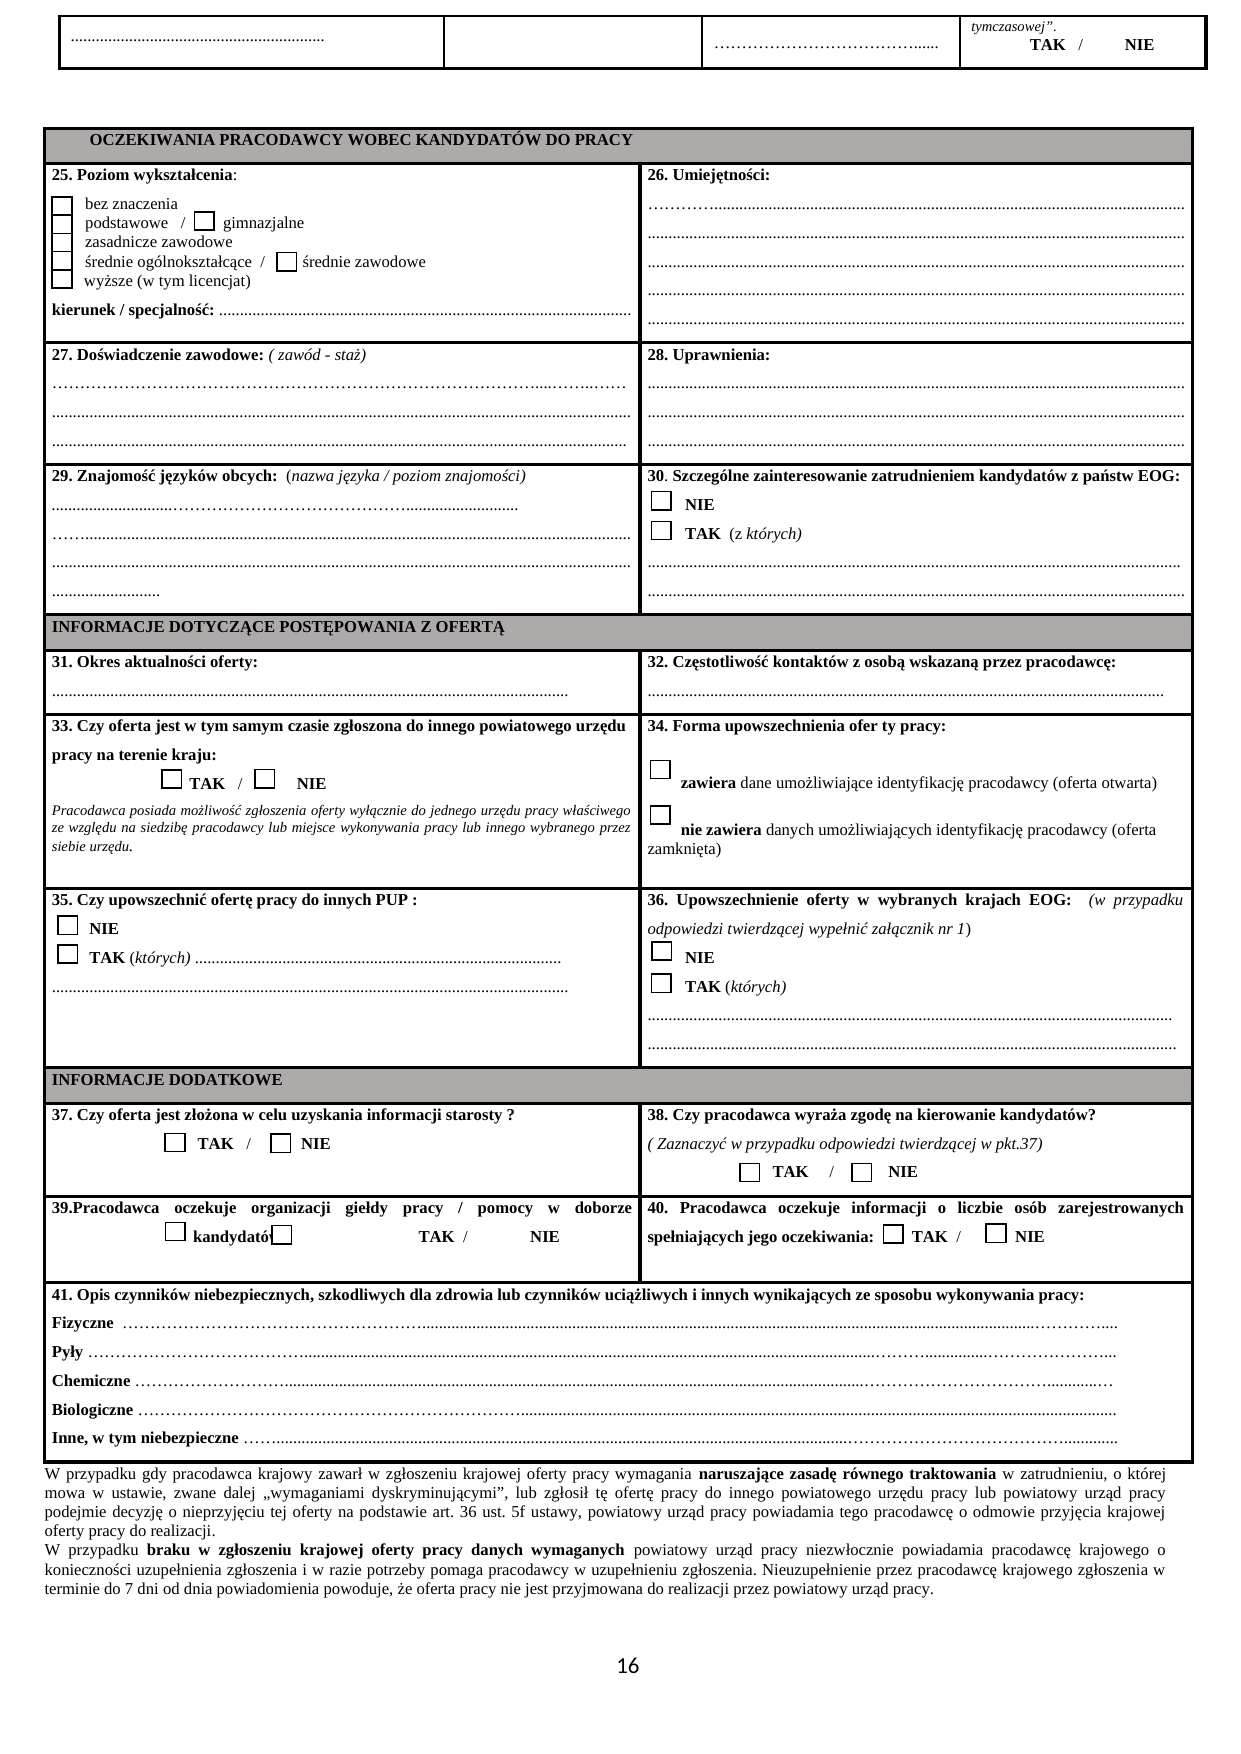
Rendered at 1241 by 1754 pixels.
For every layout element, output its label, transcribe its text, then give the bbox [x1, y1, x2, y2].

table_cell INFORMACJE DOTYCZĄCE POSTĘPOWANIA Z OFERTĄ [46, 616, 1191, 649]
table_cell 33. Czy oferta jest w tym samym czasie zgłoszona do innego powiatowego urzędu pracy na terenie kraju: TAK / NIE Pracodawca posiada możliwość zgłoszenia oferty wyłącznie do jednego urzędu pracy właściwego ze względu na siedzibę pracodawcy lub miejsce wykonywania pracy lub innego wybranego przez siebie urzędu. [46, 716, 638, 887]
table_header OCZEKIWANIA PRACODAWCY WOBEC KANDYDATÓW DO PRACY [46, 130, 1191, 162]
table_cell 25. Poziom wykształcenia: bez znaczenia podstawowe / gimnazjalne zasadnicze zawodowe średnie ogólnokształcące / średnie zawodowe wyższe (w tym licencjat) kierunek / specjalność: ................................................................................................... [46, 165, 638, 341]
table_cell 27. Doświadczenie zawodowe: ( zawód - staż) ……………………………………………………………………………....……..…… ..................................................................................................................................................................................................................................................................................... [46, 344, 638, 463]
table_cell 39.Pracodawca oczekuje organizacji giełdy pracy / pomocy w doborze kandydatów? TAK / NIE [46, 1198, 638, 1281]
table_cell 28. Uprawnienia: ................................................................................................................................................................................................................................................................................................................................................................................................... [642, 344, 1191, 463]
table_cell 35. Czy upowszechnić ofertę pracy do innych PUP : NIE TAK (których) ........................................................................................ ............................................................................................................................ [46, 890, 638, 1066]
table_cell 38. Czy pracodawca wyraża zgodę na kierowanie kandydatów? ( Zaznaczyć w przypadku odpowiedzi twierdzącej w pkt.37) TAK / NIE [642, 1105, 1191, 1194]
table_cell 31. Okres aktualności oferty: ............................................................................................................................ [46, 652, 638, 713]
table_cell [703, 17, 959, 67]
table_cell INFORMACJE DODATKOWE [46, 1069, 1191, 1102]
table_cell 34. Forma upowszechnienia ofer ty pracy: zawiera dane umożliwiające identyfikację pracodawcy (oferta otwarta) nie zawiera danych umożliwiających identyfikację pracodawcy (oferta zamknięta) [642, 716, 1191, 887]
table_cell 36. Upowszechnienie oferty w wybranych krajach EOG: (w przypadku odpowiedzi twierdzącej wypełnić załącznik nr 1) NIE TAK (których) .............................................................................................................................. ............................................................................................................................... [642, 890, 1191, 1066]
text W przypadku gdy pracodawca krajowy zawarł w zgłoszeniu krajowej oferty pracy wymagania naruszające zasadę równego traktowania w zatrudnieniu, o której mowa w ustawie, zwane dalej „wymaganiami dyskryminującymi”, lub zgłosił tę ofertę pracy do innego powiatowego urzędu pracy lub powiatowy urząd pracy podejmie decyzję o nieprzyjęciu tej oferty na podstawie art. 36 ust. 5f ustawy, powiatowy urząd pracy powiadamia tego pracodawcę o odmowie przyjęcia krajowej oferty pracy do realizacji. [44, 1464, 1167, 1540]
table_cell 32. Częstotliwość kontaktów z osobą wskazaną przez pracodawcę: ............................................................................................................................ [642, 652, 1191, 713]
text W przypadku braku w zgłoszeniu krajowej oferty pracy danych wymaganych powiatowy urząd pracy niezwłocznie powiadamia pracodawcę krajowego o konieczności uzupełnienia zgłoszenia i w razie potrzeby pomaga pracodawcy w uzupełnieniu zgłoszenia. Nieuzupełnienie przez pracodawcę krajowego zgłoszenia w terminie do 7 dni od dnia powiadomienia powoduje, że oferta pracy nie jest przyjmowana do realizacji przez powiatowy urząd pracy. [44, 1540, 1167, 1598]
table_cell 26. Umiejętności: …………................................................................................................................................................................................................................................................................................................................................................................................... ................................................................................................................................. ................................................................................................................................. [642, 165, 1191, 341]
table_cell 30. Szczególne zainteresowanie zatrudnieniem kandydatów z państw EOG: NIE TAK (z których) ................................................................................................................................ ................................................................................................................................. [642, 466, 1191, 613]
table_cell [61, 17, 443, 67]
table_cell 29. Znajomość języków obcych: (nazwa języka / poziom znajomości) .............................……………………………………...........................……........................................................................................................................................................................................................................................................................................................ [46, 466, 638, 613]
table_cell 41. Opis czynników niebezpiecznych, szkodliwych dla zdrowia lub czynników uciążliwych i innych wynikających ze sposobu wykonywania pracy: Fizyczne ………………………………………………...................................................................................................................................................………….... Pyły ………………………………….........................................................................................................................................………...............…………………... Chemiczne ………………………...........................................................................................................................................……………………………............… Biologiczne ……………………………………………………………............................................................................................................................................... Inne, w tym niebezpieczne …….........................................................................................................................................…………………………………............. [46, 1284, 1191, 1460]
table_cell 37. Czy oferta jest złożona w celu uzyskania informacji starosty ? TAK / NIE [46, 1105, 638, 1194]
table_cell 40. Pracodawca oczekuje informacji o liczbie osób zarejestrowanych spełniających jego oczekiwania: TAK / NIE [642, 1198, 1191, 1281]
